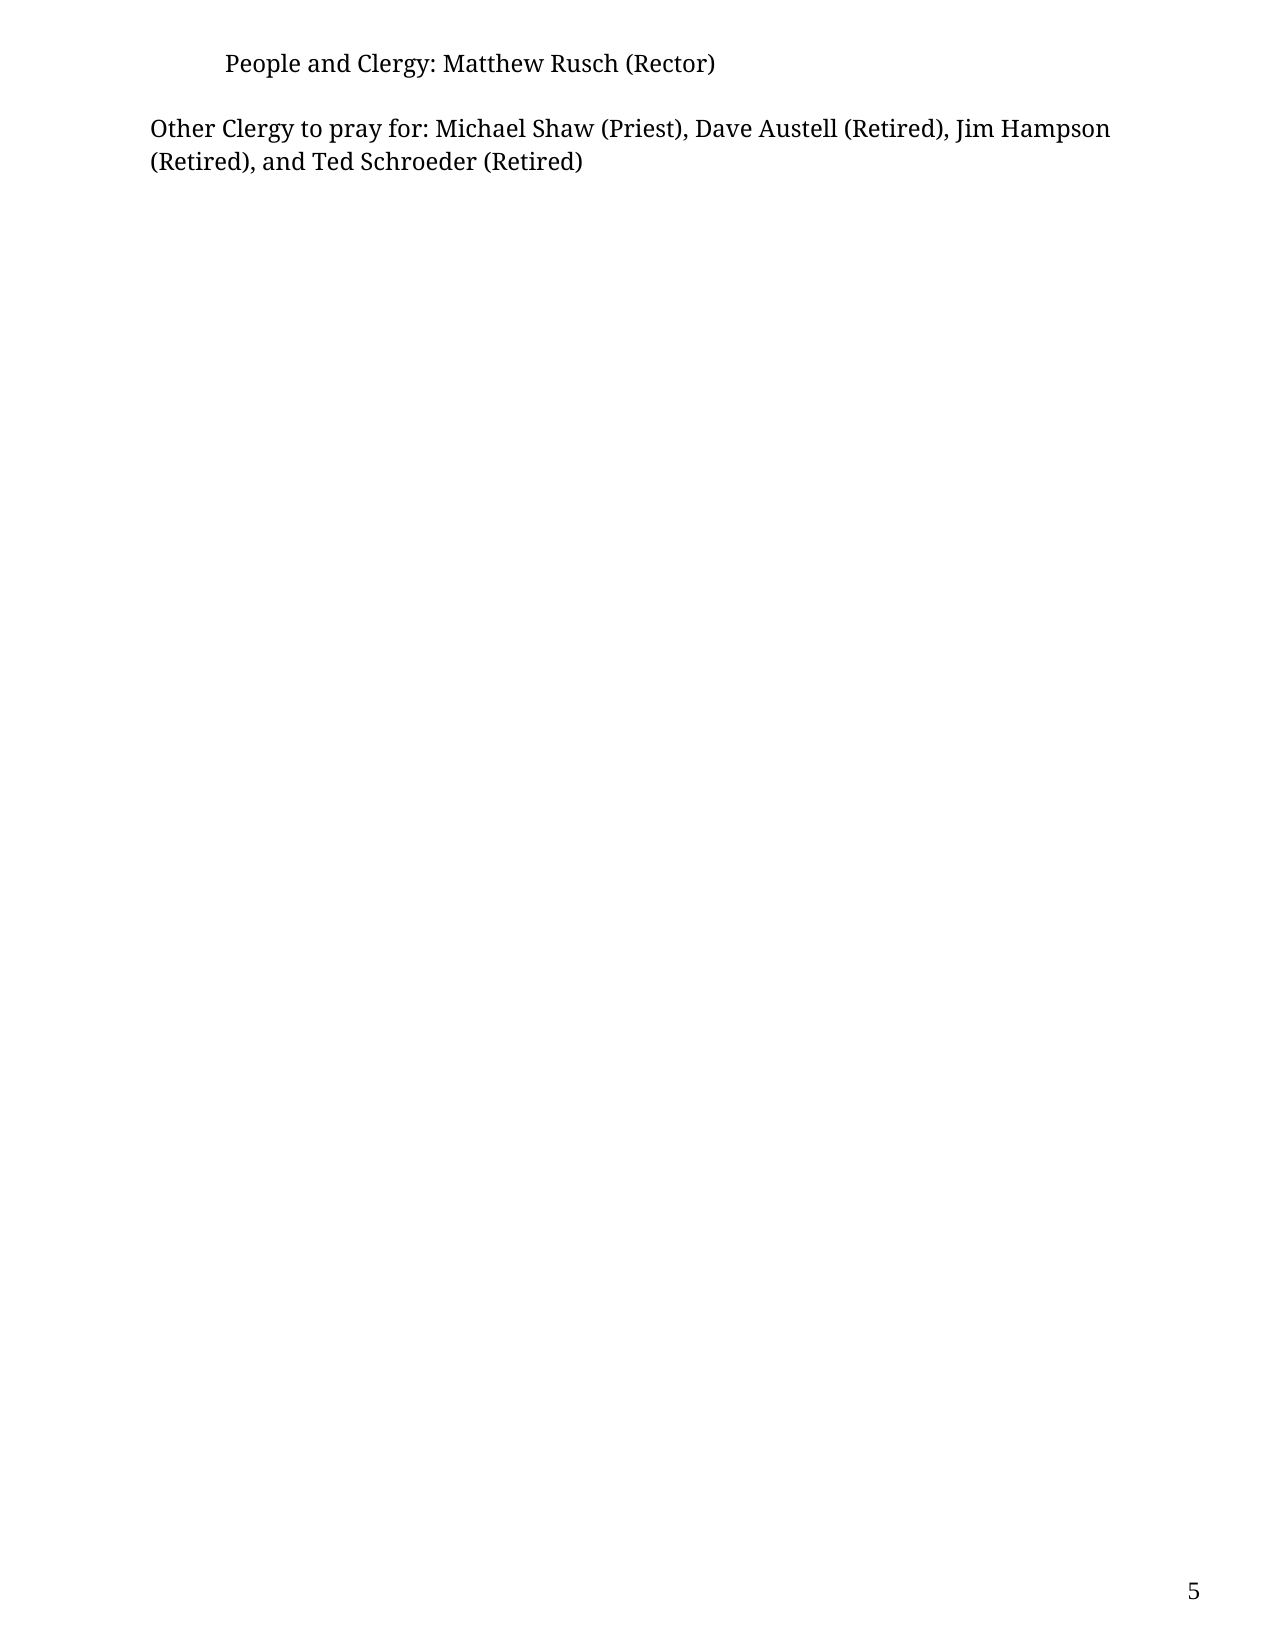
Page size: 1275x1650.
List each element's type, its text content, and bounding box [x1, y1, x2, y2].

text Other Clergy to pray for: Michael Shaw (Priest), Dave Austell (Retired), Jim Hampson (Retired), and Ted Schroeder (Retired) [150, 112, 1200, 177]
text People and Clergy: Matthew Rusch (Rector) [150, 47, 1200, 79]
